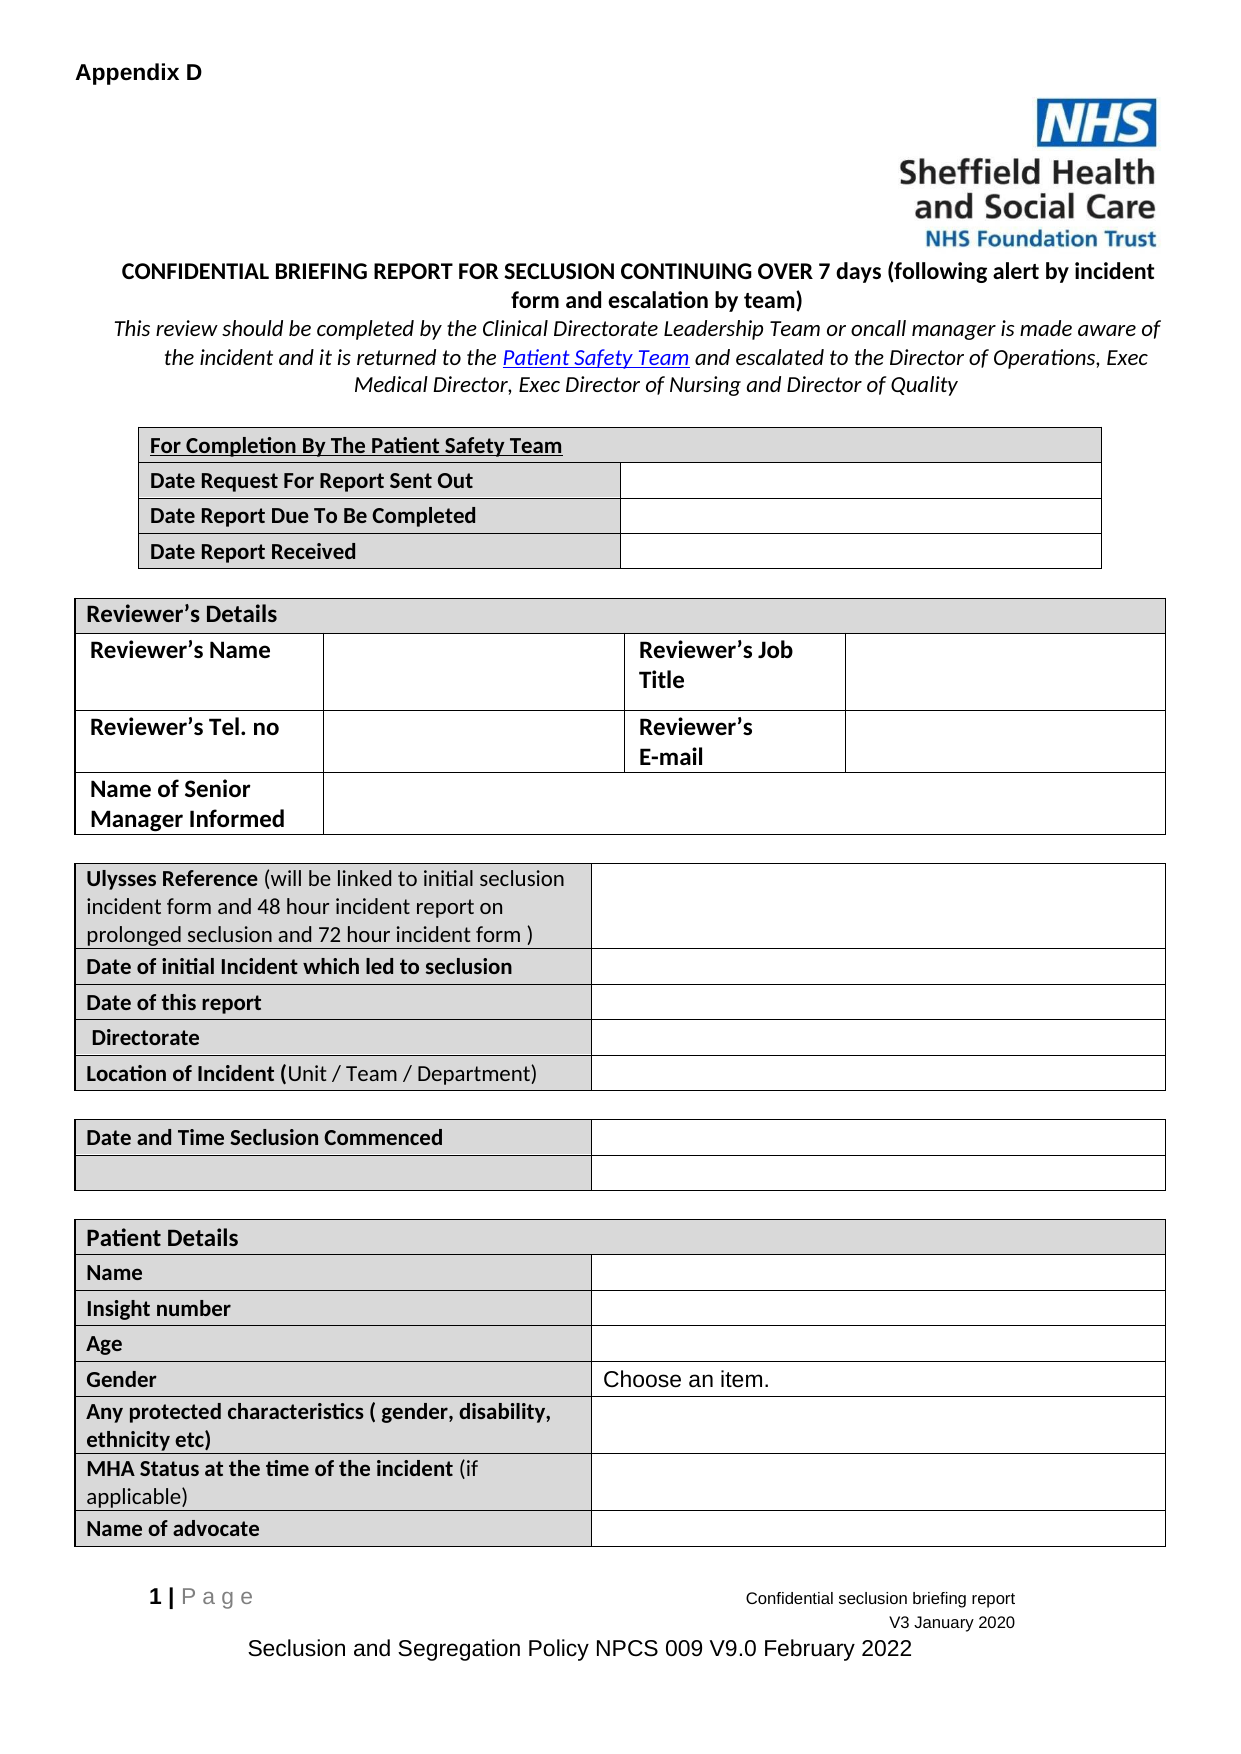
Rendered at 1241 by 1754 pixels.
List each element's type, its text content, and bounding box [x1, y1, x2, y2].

text CONFIDENTIAL BRIEFING REPORT FOR SECLUSION CONTINUING OVER 7 days (following alert by incident form and escalation by team) [112, 112, 1165, 314]
table_cell Name [76, 1255, 591, 1290]
table_header Date and Time Seclusion Commenced [76, 1120, 591, 1154]
table_cell [592, 1156, 1165, 1190]
table_cell [846, 634, 1165, 710]
table_cell [324, 634, 624, 710]
table_cell [621, 534, 1101, 568]
table_header Reviewer’s Details [76, 599, 1165, 633]
table_header Ulysses Reference (will be linked to initial seclusion incident form and 48 hour incident report on prolonged seclusion and 72 hour incident form ) [76, 864, 591, 948]
table_cell [592, 1291, 1165, 1325]
table_header [592, 1120, 1165, 1154]
table_cell [592, 1397, 1165, 1453]
table_cell [592, 1326, 1165, 1361]
text This review should be completed by the Clinical Directorate Leadership Team or oncall manager is made aware of the incident and it is returned to the Patient Safety Team and escalated to the Director of Operations, Exec Medical Director, Exec Director of Nursing and Director of Quality [112, 314, 1165, 399]
table_cell [846, 711, 1165, 772]
picture [893, 86, 1165, 112]
table_cell Location of Incident (Unit / Team / Department) [76, 1056, 591, 1090]
table_header For Completion By The Patient Safety Team [139, 428, 1101, 462]
table_cell [592, 949, 1165, 984]
table_cell [592, 1020, 1165, 1054]
table_cell Reviewer’s Name [76, 634, 323, 710]
table_cell Name of advocate [76, 1511, 591, 1546]
table_cell [592, 1056, 1165, 1090]
table_cell Any protected characteristics ( gender, disability, ethnicity etc) [76, 1397, 591, 1453]
table_cell Date Report Received [139, 534, 620, 568]
table_cell [621, 463, 1101, 497]
table_cell [324, 711, 624, 772]
table_cell Date Report Due To Be Completed [139, 499, 620, 533]
table_header Patient Details [76, 1220, 1165, 1254]
table_cell Insight number [76, 1291, 591, 1325]
table_cell Date Request For Report Sent Out [139, 463, 620, 497]
table_cell Age [76, 1326, 591, 1361]
table_cell [324, 773, 1165, 834]
table_cell [592, 1454, 1165, 1510]
table_cell Reviewer’s E-mail [625, 711, 845, 772]
table_cell Name of Senior Manager Informed [76, 773, 323, 834]
table_cell Date of this report [76, 985, 591, 1019]
table_cell [76, 1156, 591, 1190]
table_cell Directorate [76, 1020, 591, 1054]
table_cell [621, 499, 1101, 533]
table_cell MHA Status at the time of the incident (if applicable) [76, 1454, 591, 1510]
table_header [592, 864, 1165, 948]
table_cell [592, 1511, 1165, 1546]
table_cell Date of initial Incident which led to seclusion [76, 949, 591, 984]
table_cell [592, 985, 1165, 1019]
table_cell Gender [76, 1362, 591, 1396]
table_cell Reviewer’s Tel. no [76, 711, 323, 772]
table_cell [592, 1255, 1165, 1290]
table_cell Reviewer’s Job Title [625, 634, 845, 710]
